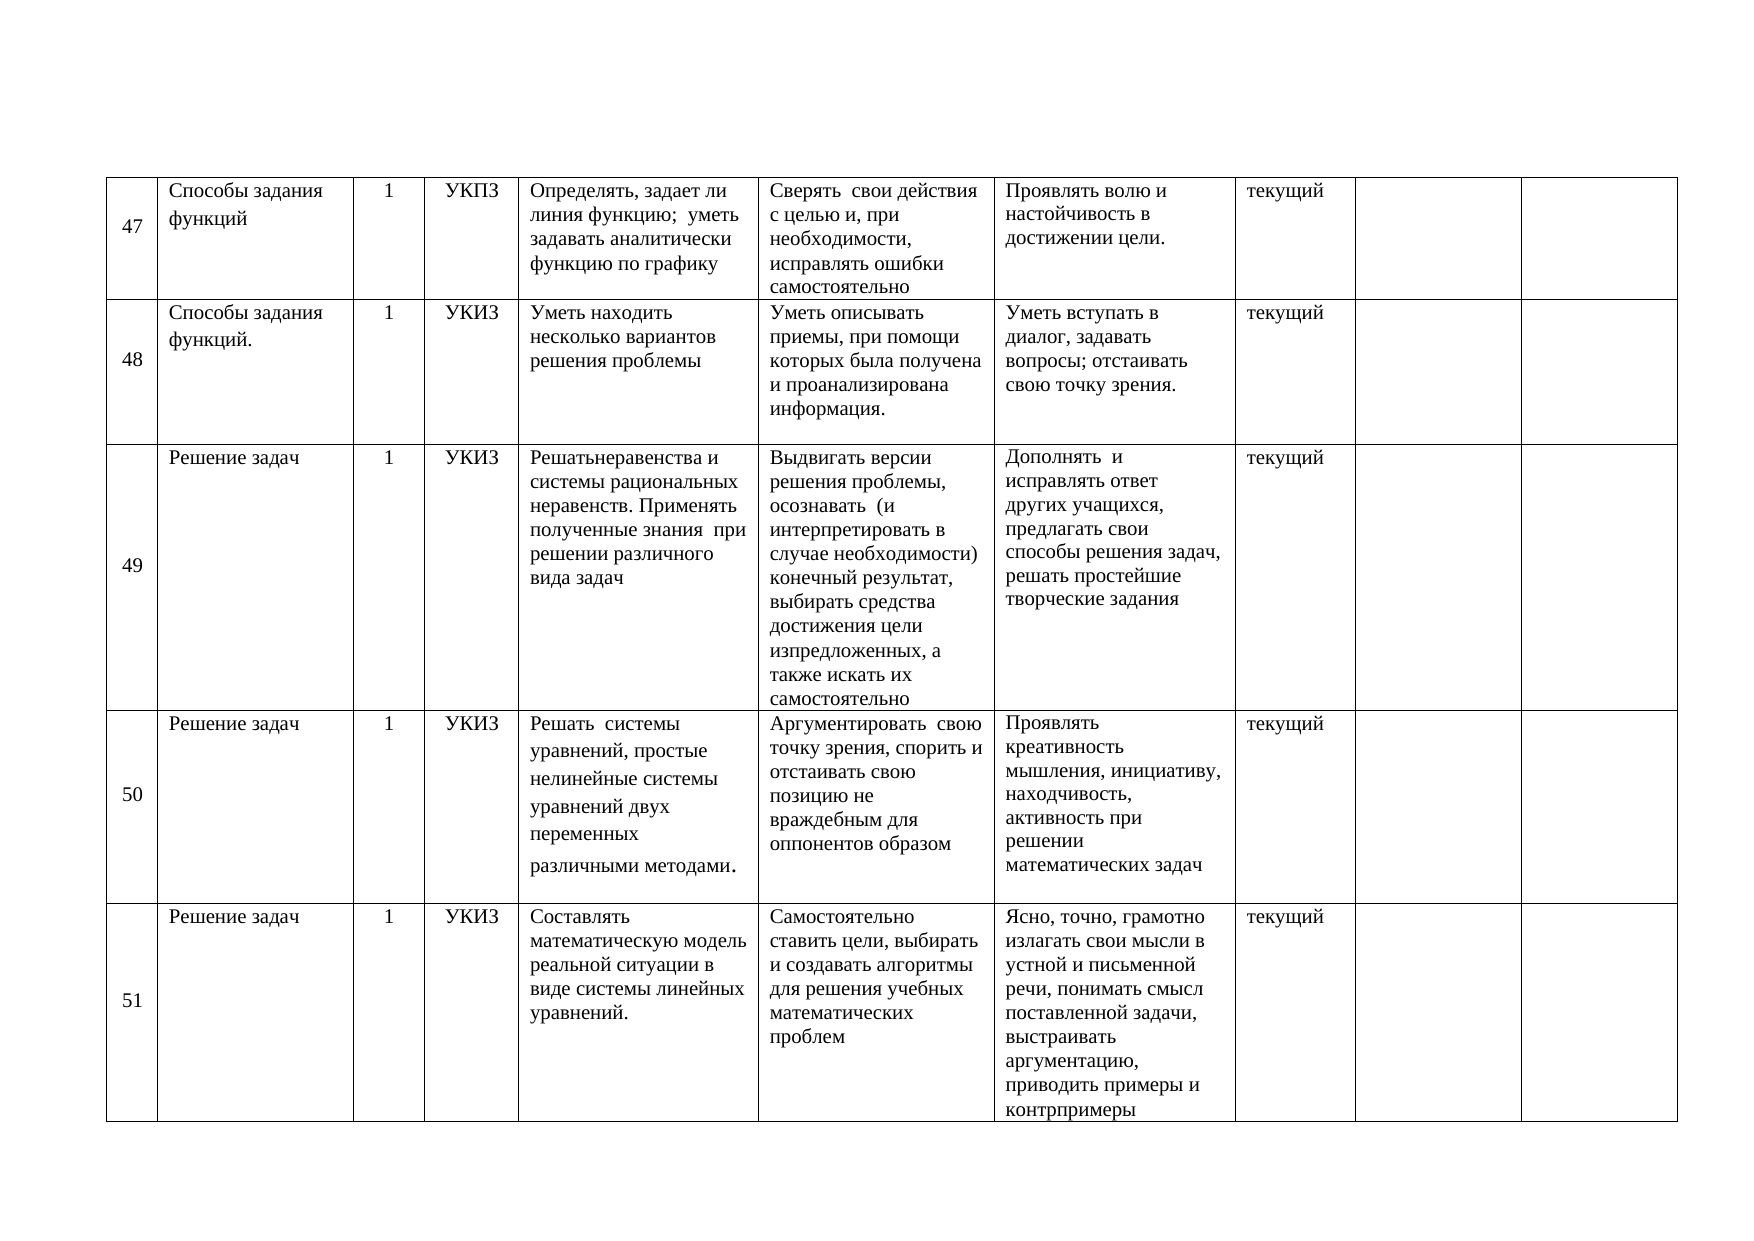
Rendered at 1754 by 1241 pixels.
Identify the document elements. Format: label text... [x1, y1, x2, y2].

table_cell Проявлять креативность мышления, инициативу, находчивость, активность при решении математических задач [995, 711, 1235, 903]
table_cell 1 [354, 300, 424, 444]
table_cell [1522, 178, 1677, 298]
table_cell Решение задач [158, 711, 353, 903]
table_cell [1522, 300, 1677, 444]
table_cell 1 [354, 711, 424, 903]
table_cell Решение задач [158, 904, 353, 1121]
table_cell [1356, 178, 1521, 298]
table_cell 49 [107, 445, 157, 710]
table_cell [1356, 300, 1521, 444]
table_cell УКИЗ [425, 445, 518, 710]
table_cell 47 [107, 178, 157, 298]
table_cell Способы задания функций. [158, 300, 353, 444]
table_cell Решатьнеравенства и системы рациональных неравенств. Применять полученные знания при решении различного вида задач [519, 445, 758, 710]
table_cell Способы задания функций [158, 178, 353, 298]
table_cell Самостоятельно ставить цели, выбирать и создавать алгоритмы для решения учебных математических проблем [759, 904, 994, 1121]
table_cell УКИЗ [425, 904, 518, 1121]
table_cell 51 [107, 904, 157, 1121]
table_cell Ясно, точно, грамотно излагать свои мысли в устной и письменной речи, понимать смысл поставленной задачи, выстраивать аргументацию, приводить примеры и контрпримеры [995, 904, 1235, 1121]
table_cell Аргументировать свою точку зрения, спорить и отстаивать свою позицию не враждебным для оппонентов образом [759, 711, 994, 903]
table_cell текущий [1236, 178, 1355, 298]
table_cell УКИЗ [425, 300, 518, 444]
table_cell текущий [1236, 445, 1355, 710]
table_cell УКИЗ [425, 711, 518, 903]
table_cell 1 [354, 178, 424, 298]
table_cell текущий [1236, 711, 1355, 903]
table_cell [1522, 904, 1677, 1121]
table_cell Дополнять и исправлять ответ других учащихся, предлагать свои способы решения задач, решать простейшие творческие задания [995, 445, 1235, 710]
table_cell [1356, 904, 1521, 1121]
table_cell Выдвигать версии решения проблемы, осознавать (и интерпретировать в случае необходимости) конечный результат, выбирать средства достижения цели изпредложенных, а также искать их самостоятельно [759, 445, 994, 710]
table_cell Сверять свои действия с целью и, при необходимости, исправлять ошибки самостоятельно [759, 178, 994, 298]
table_cell УКПЗ [425, 178, 518, 298]
table_cell Уметь находить несколько вариантов решения проблемы [519, 300, 758, 444]
table_cell текущий [1236, 300, 1355, 444]
table_cell 1 [354, 445, 424, 710]
table_cell Уметь вступать в диалог, задавать вопросы; отстаивать свою точку зрения. [995, 300, 1235, 444]
table_cell Проявлять волю и настойчивость в достижении цели. [995, 178, 1235, 298]
table_cell [1356, 711, 1521, 903]
table_cell 1 [354, 904, 424, 1121]
table_cell 50 [107, 711, 157, 903]
table_cell Решать системы уравнений, простые нелинейные системы уравнений двух переменных различными методами. [519, 711, 758, 903]
table_cell 48 [107, 300, 157, 444]
table_cell Составлять математическую модель реальной ситуации в виде системы линейных уравнений. [519, 904, 758, 1121]
table_cell [1522, 711, 1677, 903]
table_cell [1522, 445, 1677, 710]
table_cell Решение задач [158, 445, 353, 710]
table_cell текущий [1236, 904, 1355, 1121]
table_cell Определять, задает ли линия функцию; уметь задавать аналитически функцию по графику [519, 178, 758, 298]
table_cell [1356, 445, 1521, 710]
table_cell Уметь описывать приемы, при помощи которых была получена и проанализирована информация. [759, 300, 994, 444]
